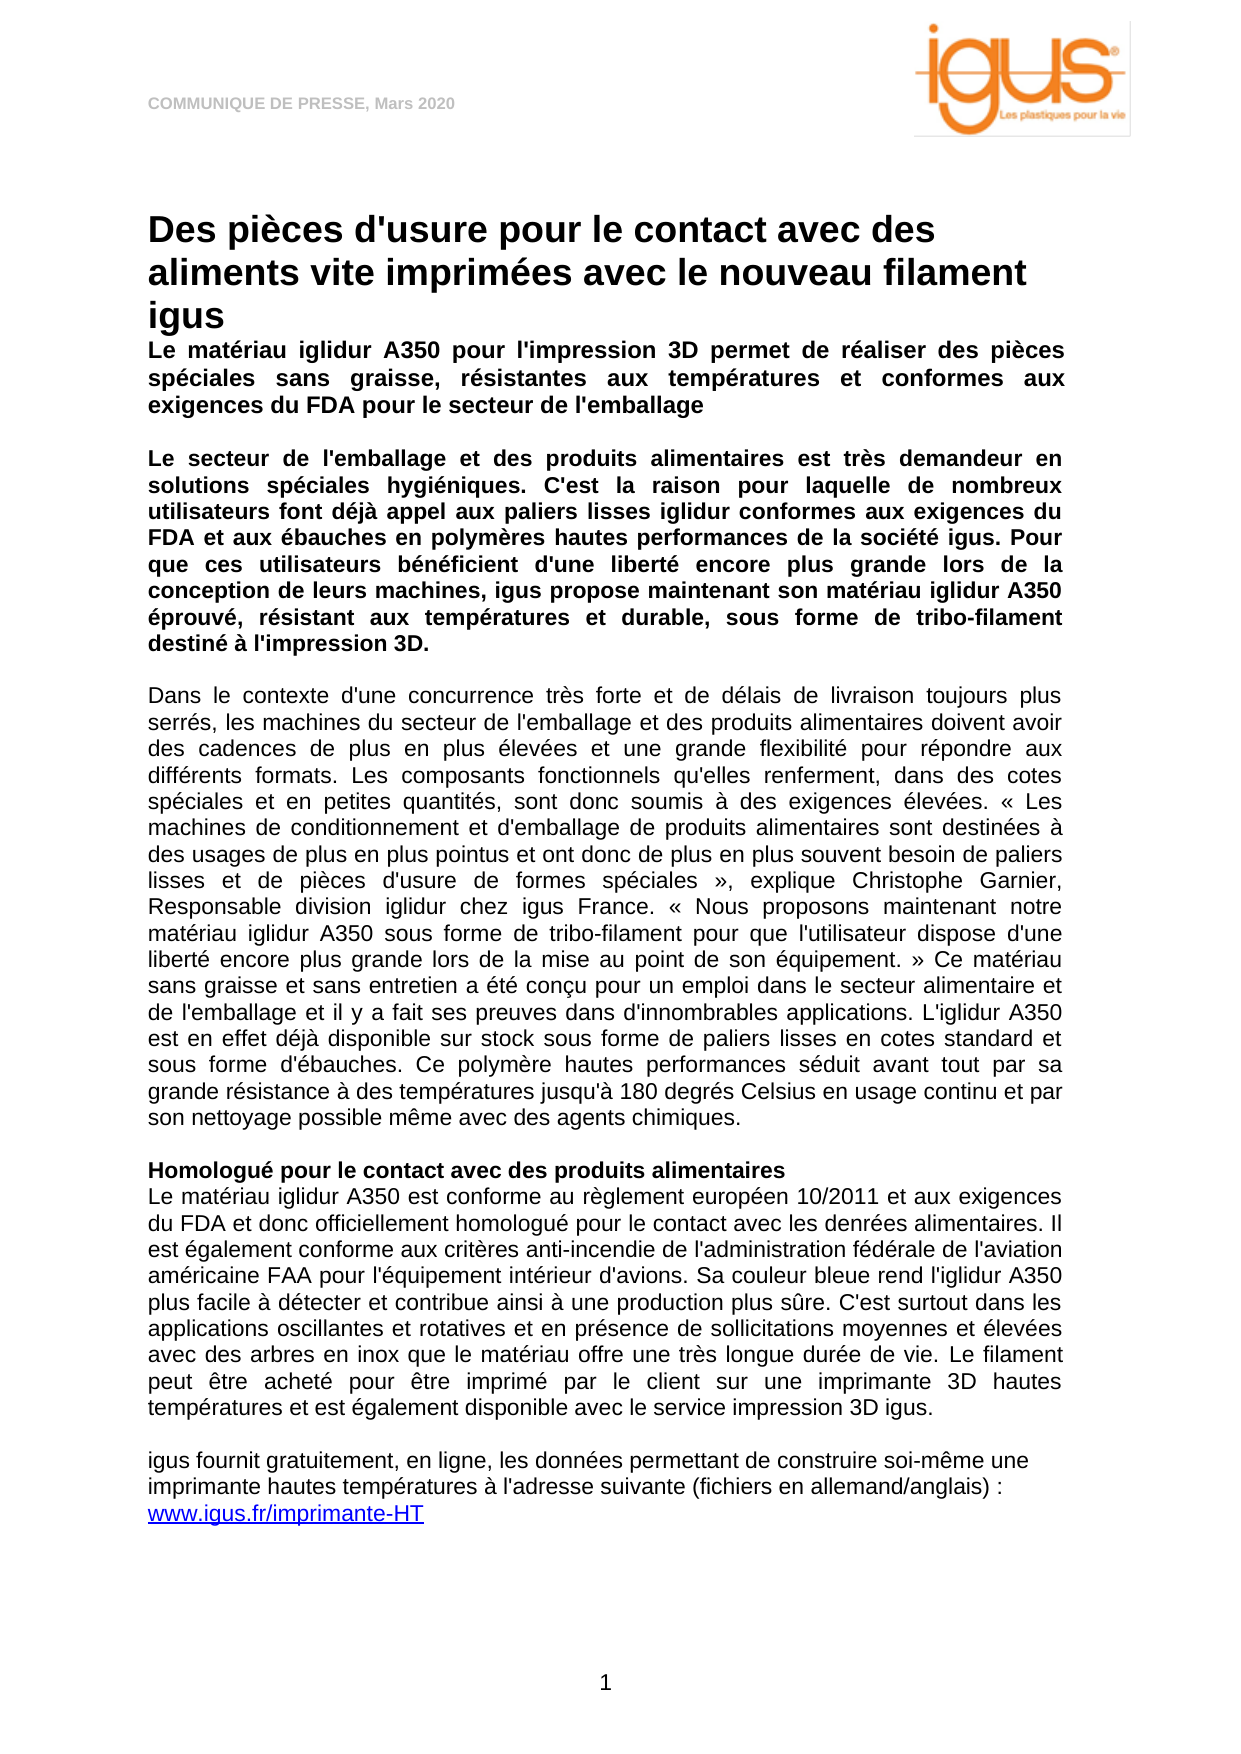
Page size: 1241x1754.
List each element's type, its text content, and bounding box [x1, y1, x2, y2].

text Le matériau iglidur A350 est conforme au règlement européen 10/2011 et aux exigences du FDA et donc officiellement homologué pour le contact avec les denrées alimentaires. Il est également conforme aux critères anti-incendie de l'administration fédérale de l'aviation américaine FAA pour l'équipement intérieur d'avions. Sa couleur bleue rend l'iglidur A350 plus facile à détecter et contribue ainsi à une production plus sûre. C'est surtout dans les applications oscillantes et rotatives et en présence de sollicitations moyennes et élevées avec des arbres en inox que le matériau offre une très longue durée de vie. Le filament peut être acheté pour être imprimé par le client sur une imprimante 3D hautes températures et est également disponible avec le service impression 3D igus. [148, 1183, 1063, 1420]
text Le secteur de l'emballage et des produits alimentaires est très demandeur en solutions spéciales hygiéniques. C'est la raison pour laquelle de nombreux utilisateurs font déjà appel aux paliers lisses iglidur conformes aux exigences du FDA et aux ébauches en polymères hautes performances de la société igus. Pour que ces utilisateurs bénéficient d'une liberté encore plus grande lors de la conception de leurs machines, igus propose maintenant son matériau iglidur A350 éprouvé, résistant aux températures et durable, sous forme de tribo-filament destiné à l'impression 3D. [148, 445, 1063, 656]
text Le matériau iglidur A350 pour l'impression 3D permet de réaliser des pièces spéciales sans graisse, résistantes aux températures et conformes aux exigences du FDA pour le secteur de l'emballage [148, 336, 1066, 419]
picture [914, 21, 1132, 138]
text Des pièces d'usure pour le contact avec des aliments vite imprimées avec le nouveau filament igus [148, 207, 1066, 336]
text igus fournit gratuitement, en ligne, les données permettant de construire soi-même une imprimante hautes températures à l'adresse suivante (fichiers en allemand/anglais) : www.igus.fr/imprimante-HT [148, 1447, 1063, 1526]
text Homologué pour le contact avec des produits alimentaires [148, 1157, 1063, 1183]
text Dans le contexte d'une concurrence très forte et de délais de livraison toujours plus serrés, les machines du secteur de l'emballage et des produits alimentaires doivent avoir des cadences de plus en plus élevées et une grande flexibilité pour répondre aux différents formats. Les composants fonctionnels qu'elles renferment, dans des cotes spéciales et en petites quantités, sont donc soumis à des exigences élevées. « Les machines de conditionnement et d'emballage de produits alimentaires sont destinées à des usages de plus en plus pointus et ont donc de plus en plus souvent besoin de paliers lisses et de pièces d'usure de formes spéciales », explique Christophe Garnier, Responsable division iglidur chez igus France. « Nous proposons maintenant notre matériau iglidur A350 sous forme de tribo-filament pour que l'utilisateur dispose d'une liberté encore plus grande lors de la mise au point de son équipement. » Ce matériau sans graisse et sans entretien a été conçu pour un emploi dans le secteur alimentaire et de l'emballage et il y a fait ses preuves dans d'innombrables applications. L'iglidur A350 est en effet déjà disponible sur stock sous forme de paliers lisses en cotes standard et sous forme d'ébauches. Ce polymère hautes performances séduit avant tout par sa grande résistance à des températures jusqu'à 180 degrés Celsius en usage continu et par son nettoyage possible même avec des agents chimiques. [148, 682, 1063, 1131]
